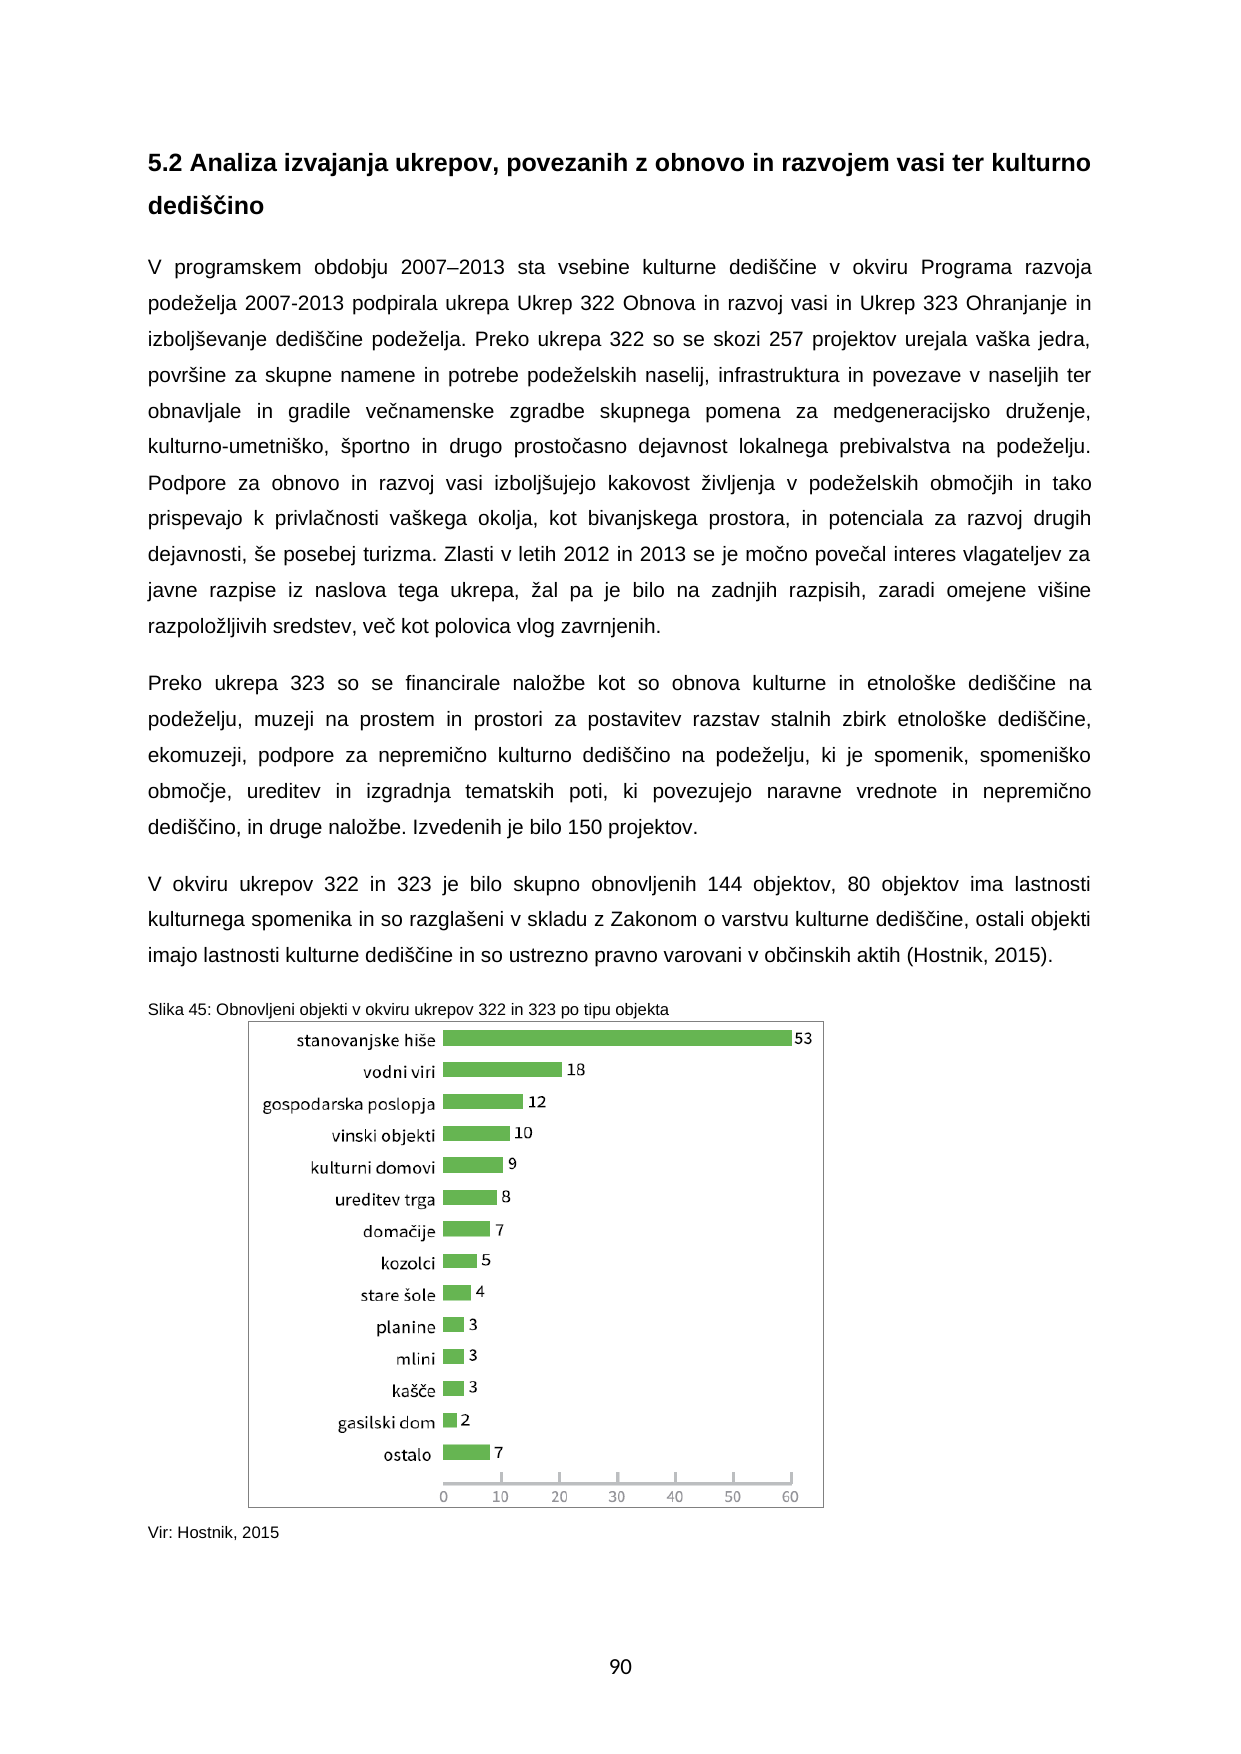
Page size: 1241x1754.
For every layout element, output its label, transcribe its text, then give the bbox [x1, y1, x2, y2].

text V okviru ukrepov 322 in 323 je bilo skupno obnovljenih 144 objektov, 80 objektov ima lastnosti kulturnega spomenika in so razglašeni v skladu z Zakonom o varstvu kulturne dediščine, ostali objekti imajo lastnosti kulturne dediščine in so ustrezno pravno varovani v občinskih aktih (Hostnik, 2015). [148, 871, 1093, 967]
list 5.2 Analiza izvajanja ukrepov, povezanih z obnovo in razvojem vasi ter kulturno dediščino [148, 148, 1093, 219]
picture [249, 1022, 823, 1507]
text Vir: Hostnik, 2015 [148, 1522, 1093, 1542]
text V programskem obdobju 2007–2013 sta vsebine kulturne dediščine v okviru Programa razvoja podeželja 2007-2013 podpirala ukrepa Ukrep 322 Obnova in razvoj vasi in Ukrep 323 Ohranjanje in izboljševanje dediščine podeželja. Preko ukrepa 322 so se skozi 257 projektov urejala vaška jedra, površine za skupne namene in potrebe podeželskih naselij, infrastruktura in povezave v naseljih ter obnavljale in gradile večnamenske zgradbe skupnega pomena za medgeneracijsko druženje, kulturno-umetniško, športno in drugo prostočasno dejavnost lokalnega prebivalstva na podeželju. Podpore za obnovo in razvoj vasi izboljšujejo kakovost življenja v podeželskih območjih in tako prispevajo k privlačnosti vaškega okolja, kot bivanjskega prostora, in potenciala za razvoj drugih dejavnosti, še posebej turizma. Zlasti v letih 2012 in 2013 se je močno povečal interes vlagateljev za javne razpise iz naslova tega ukrepa, žal pa je bilo na zadnjih razpisih, zaradi omejene višine razpoložljivih sredstev, več kot polovica vlog zavrnjenih. [148, 255, 1093, 638]
text Preko ukrepa 323 so se financirale naložbe kot so obnova kulturne in etnološke dediščine na podeželju, muzeji na prostem in prostori za postavitev razstav stalnih zbirk etnološke dediščine, ekomuzeji, podpore za nepremično kulturno dediščino na podeželju, ki je spomenik, spomeniško območje, ureditev in izgradnja tematskih poti, ki povezujejo naravne vrednote in nepremično dediščino, in druge naložbe. Izvedenih je bilo 150 projektov. [148, 671, 1093, 838]
text Slika 45: Obnovljeni objekti v okviru ukrepov 322 in 323 po tipu objekta [148, 1000, 1093, 1019]
